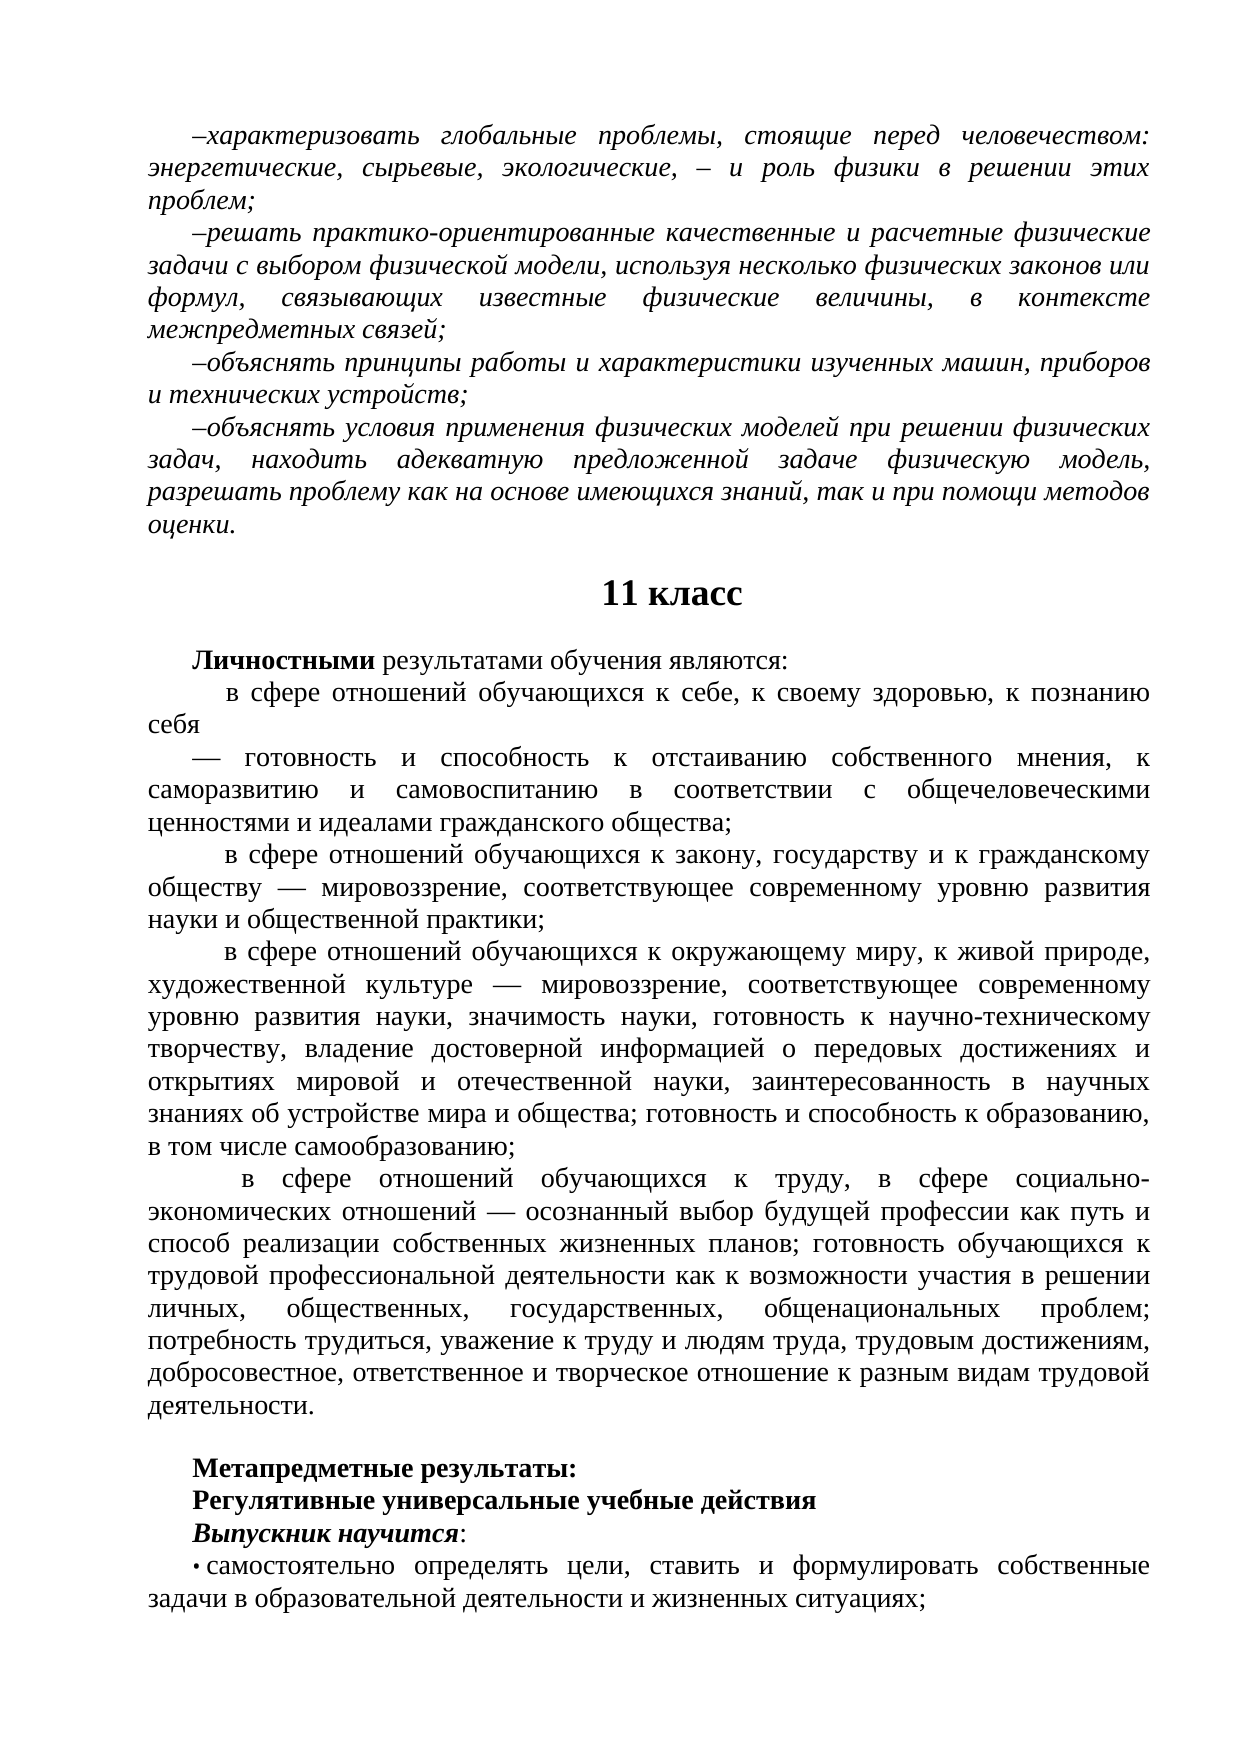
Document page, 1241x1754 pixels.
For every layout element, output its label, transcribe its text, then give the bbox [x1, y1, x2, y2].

text Метапредметные результаты: [148, 1451, 1152, 1483]
text – объяснять принципы работы и характеристики изученных машин, приборов и технических устройств; [148, 345, 1152, 410]
text  в сфере отношений обучающихся к окружающему миру, к живой природе, художественной культуре — мировоззрение, соответствующее современному уровню развития науки, значимость науки, готовность к научно-техническому творчеству, владение достоверной информацией о передовых достижениях и открытиях мировой и отечественной науки, заинтересованность в научных знаниях об устройстве мира и общества; готовность и способность к образованию, в том числе самообразованию; [148, 934, 1152, 1161]
text Личностными результатами обучения являются: [148, 643, 1152, 675]
text – характеризовать глобальные проблемы, стоящие перед человечеством: энергетические, сырьевые, экологические, – и роль физики в решении этих проблем; [148, 118, 1152, 215]
text  в сфере отношений обучающихся к труду, в сфере социально-экономических отношений — осознанный выбор будущей профессии как путь и способ реализации собственных жизненных планов; готовность обучающихся к трудовой профессиональной деятельности как к возможности участия в решении личных, общественных, государственных, общенациональных проблем; потребность трудиться, уважение к труду и людям труда, трудовым достижениям, добросовестное, ответственное и творческое отношение к разным видам трудовой деятельности. [148, 1161, 1152, 1420]
text • самостоятельно определять цели, ставить и формулировать собственные задачи в образовательной деятельности и жизненных ситуациях; [148, 1548, 1152, 1613]
text Регулятивные универсальные учебные действия [148, 1483, 1152, 1516]
text  в сфере отношений обучающихся к себе, к своему здоровью, к познанию себя [148, 675, 1152, 740]
text — готовность и способность к отстаиванию собственного мнения, к саморазвитию и самовоспитанию в соответствии с общечеловеческими ценностями и идеалами гражданского общества; [148, 740, 1152, 837]
text – решать практико-ориентированные качественные и расчетные физические задачи с выбором физической модели, используя несколько физических законов или формул, связывающих известные физические величины, в контексте межпредметных связей; [148, 215, 1152, 345]
text – объяснять условия применения физических моделей при решении физических задач, находить адекватную предложенной задаче физическую модель, разрешать проблему как на основе имеющихся знаний, так и при помощи методов оценки. [148, 410, 1152, 539]
text Выпускник научится: [148, 1516, 1152, 1548]
text 11 класс [148, 570, 1152, 613]
text  в сфере отношений обучающихся к закону, государству и к гражданскому обществу — мировоззрение, соответствующее современному уровню развития науки и общественной практики; [148, 837, 1152, 934]
